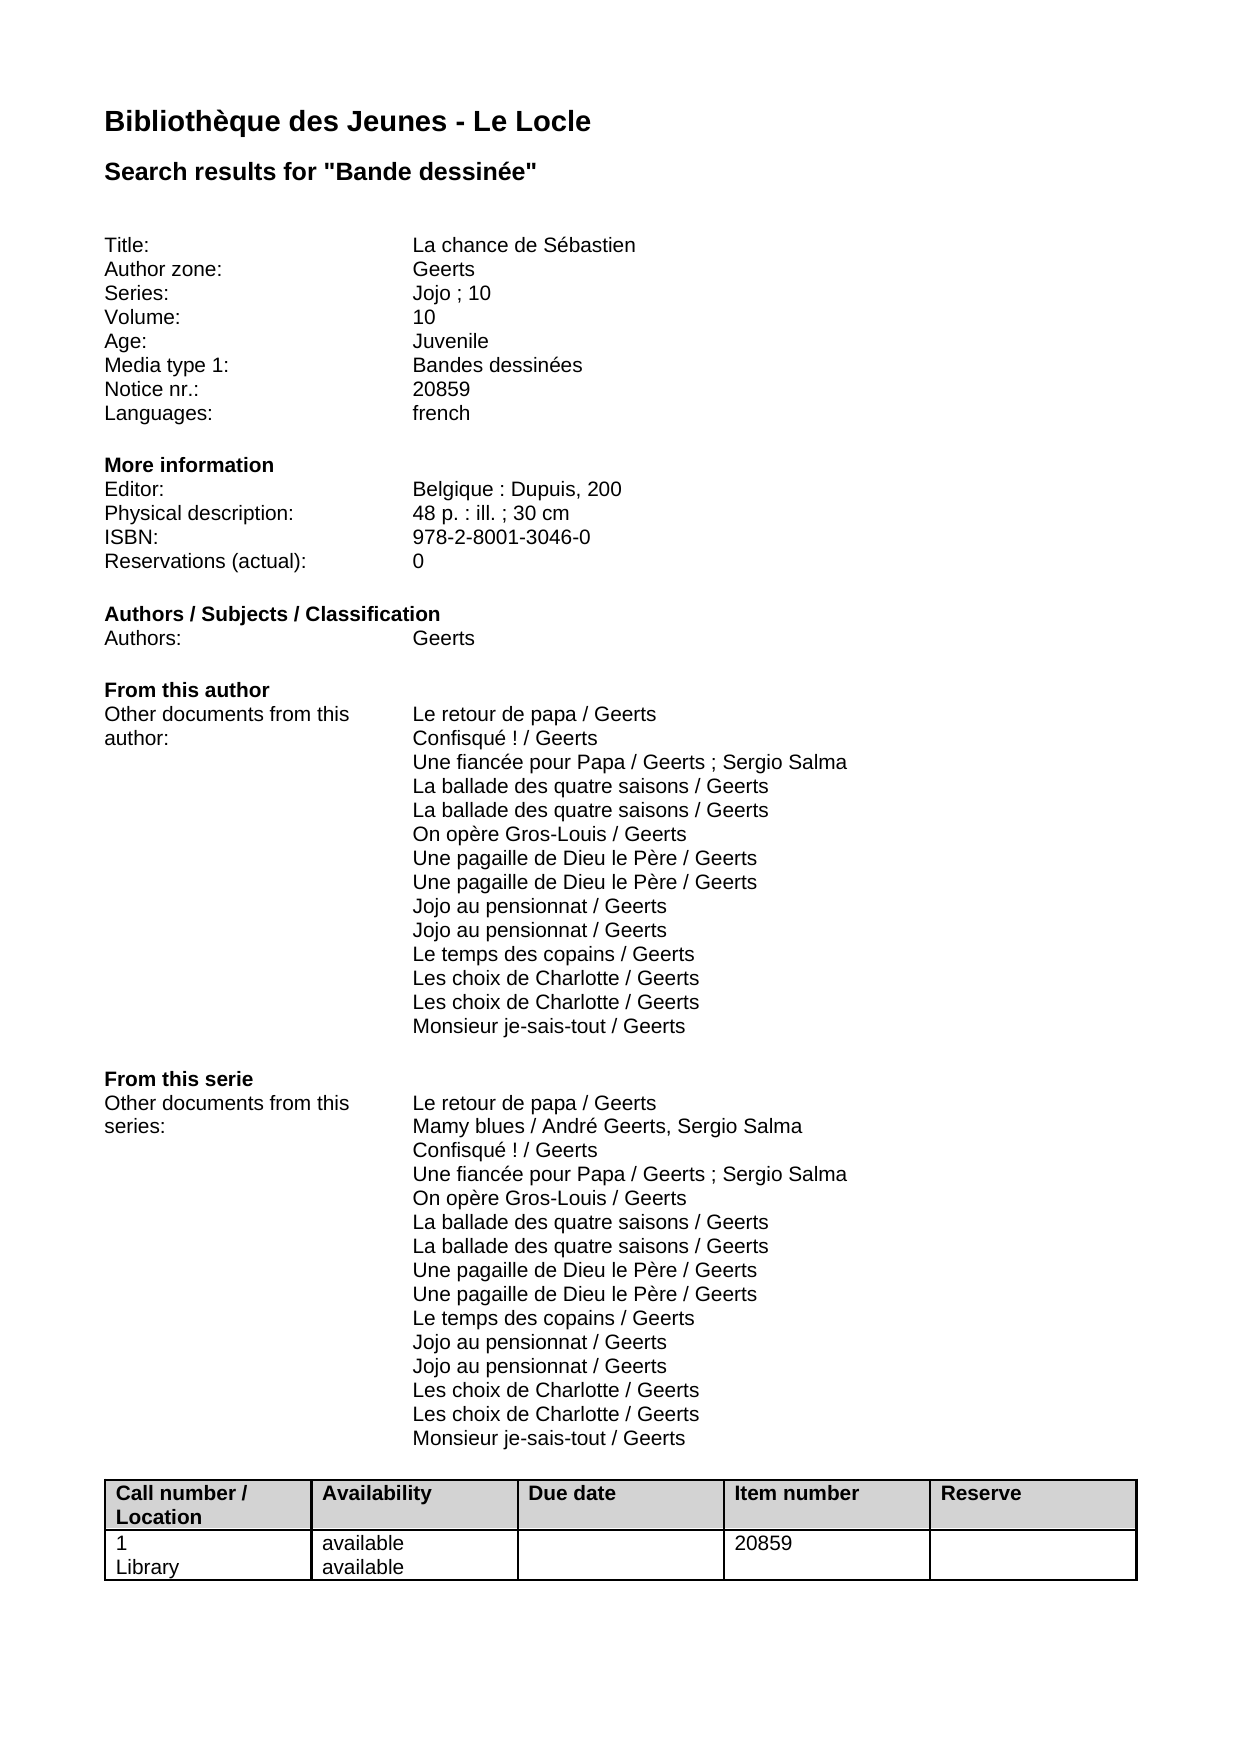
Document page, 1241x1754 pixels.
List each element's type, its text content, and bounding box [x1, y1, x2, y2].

table_cell Geerts [413, 257, 1133, 281]
text Bibliothèque des Jeunes - Le Locle [104, 104, 1136, 138]
table_cell Physical description: [104, 501, 412, 525]
table_cell Bandes dessinées [413, 353, 1133, 376]
table_header Due date [519, 1481, 723, 1528]
table_cell [519, 1531, 723, 1578]
table_cell Juvenile [413, 329, 1133, 352]
table_header From this serie [104, 1066, 1133, 1090]
table_cell [931, 1531, 1135, 1578]
table_cell Authors: [104, 626, 412, 649]
table_cell Le retour de papa / Geerts Mamy blues / André Geerts, Sergio Salma Confisqué ! / Geerts Une fiancée pour Papa / Geerts ; Sergio Salma On opère Gros-Louis / Geerts La ballade des quatre saisons / Geerts La ballade des quatre saisons / Geerts Une pagaille de Dieu le Père / Geerts Une pagaille de Dieu le Père / Geerts Le temps des copains / Geerts Jojo au pensionnat / Geerts Jojo au pensionnat / Geerts Les choix de Charlotte / Geerts Les choix de Charlotte / Geerts Monsieur je-sais-tout / Geerts [413, 1090, 1133, 1450]
table_cell Other documents from this author: [104, 702, 412, 1038]
table_cell Belgique : Dupuis, 200 [413, 477, 1133, 501]
table_cell 0 [413, 549, 1133, 573]
table_cell Author zone: [104, 257, 412, 281]
table_header More information [104, 453, 1133, 477]
table_cell Geerts [413, 626, 1133, 649]
table_cell available available [313, 1531, 517, 1578]
table_cell Series: [104, 281, 412, 304]
table_cell Reservations (actual): [104, 549, 412, 573]
table_header Call number / Location [106, 1481, 310, 1528]
table_cell 978-2-8001-3046-0 [413, 525, 1133, 549]
table_cell 20859 [725, 1531, 929, 1578]
table_cell french [413, 400, 1133, 424]
text Search results for "Bande dessinée" [104, 156, 1136, 185]
table_header Title: [104, 233, 412, 257]
table_header Item number [725, 1481, 929, 1528]
table_cell Volume: [104, 305, 412, 328]
table_cell Media type 1: [104, 353, 412, 376]
table_cell 20859 [413, 376, 1133, 400]
table_cell Le retour de papa / Geerts Confisqué ! / Geerts Une fiancée pour Papa / Geerts ; Sergio Salma La ballade des quatre saisons / Geerts La ballade des quatre saisons / Geerts On opère Gros-Louis / Geerts Une pagaille de Dieu le Père / Geerts Une pagaille de Dieu le Père / Geerts Jojo au pensionnat / Geerts Jojo au pensionnat / Geerts Le temps des copains / Geerts Les choix de Charlotte / Geerts Les choix de Charlotte / Geerts Monsieur je-sais-tout / Geerts [413, 702, 1133, 1038]
table_cell ISBN: [104, 525, 412, 549]
table_cell Other documents from this series: [104, 1090, 412, 1450]
table_header Availability [313, 1481, 517, 1528]
table_cell Languages: [104, 400, 412, 424]
table_header Reserve [931, 1481, 1135, 1528]
table_cell Age: [104, 329, 412, 352]
table_cell Notice nr.: [104, 376, 412, 400]
table_cell 10 [413, 305, 1133, 328]
table_cell 48 p. : ill. ; 30 cm [413, 501, 1133, 525]
table_cell Jojo ; 10 [413, 281, 1133, 304]
table_cell Editor: [104, 477, 412, 501]
table_header From this author [104, 678, 1133, 702]
table_header Authors / Subjects / Classification [104, 602, 1133, 626]
table_cell 1 Library [106, 1531, 310, 1578]
table_header La chance de Sébastien [413, 233, 1133, 257]
